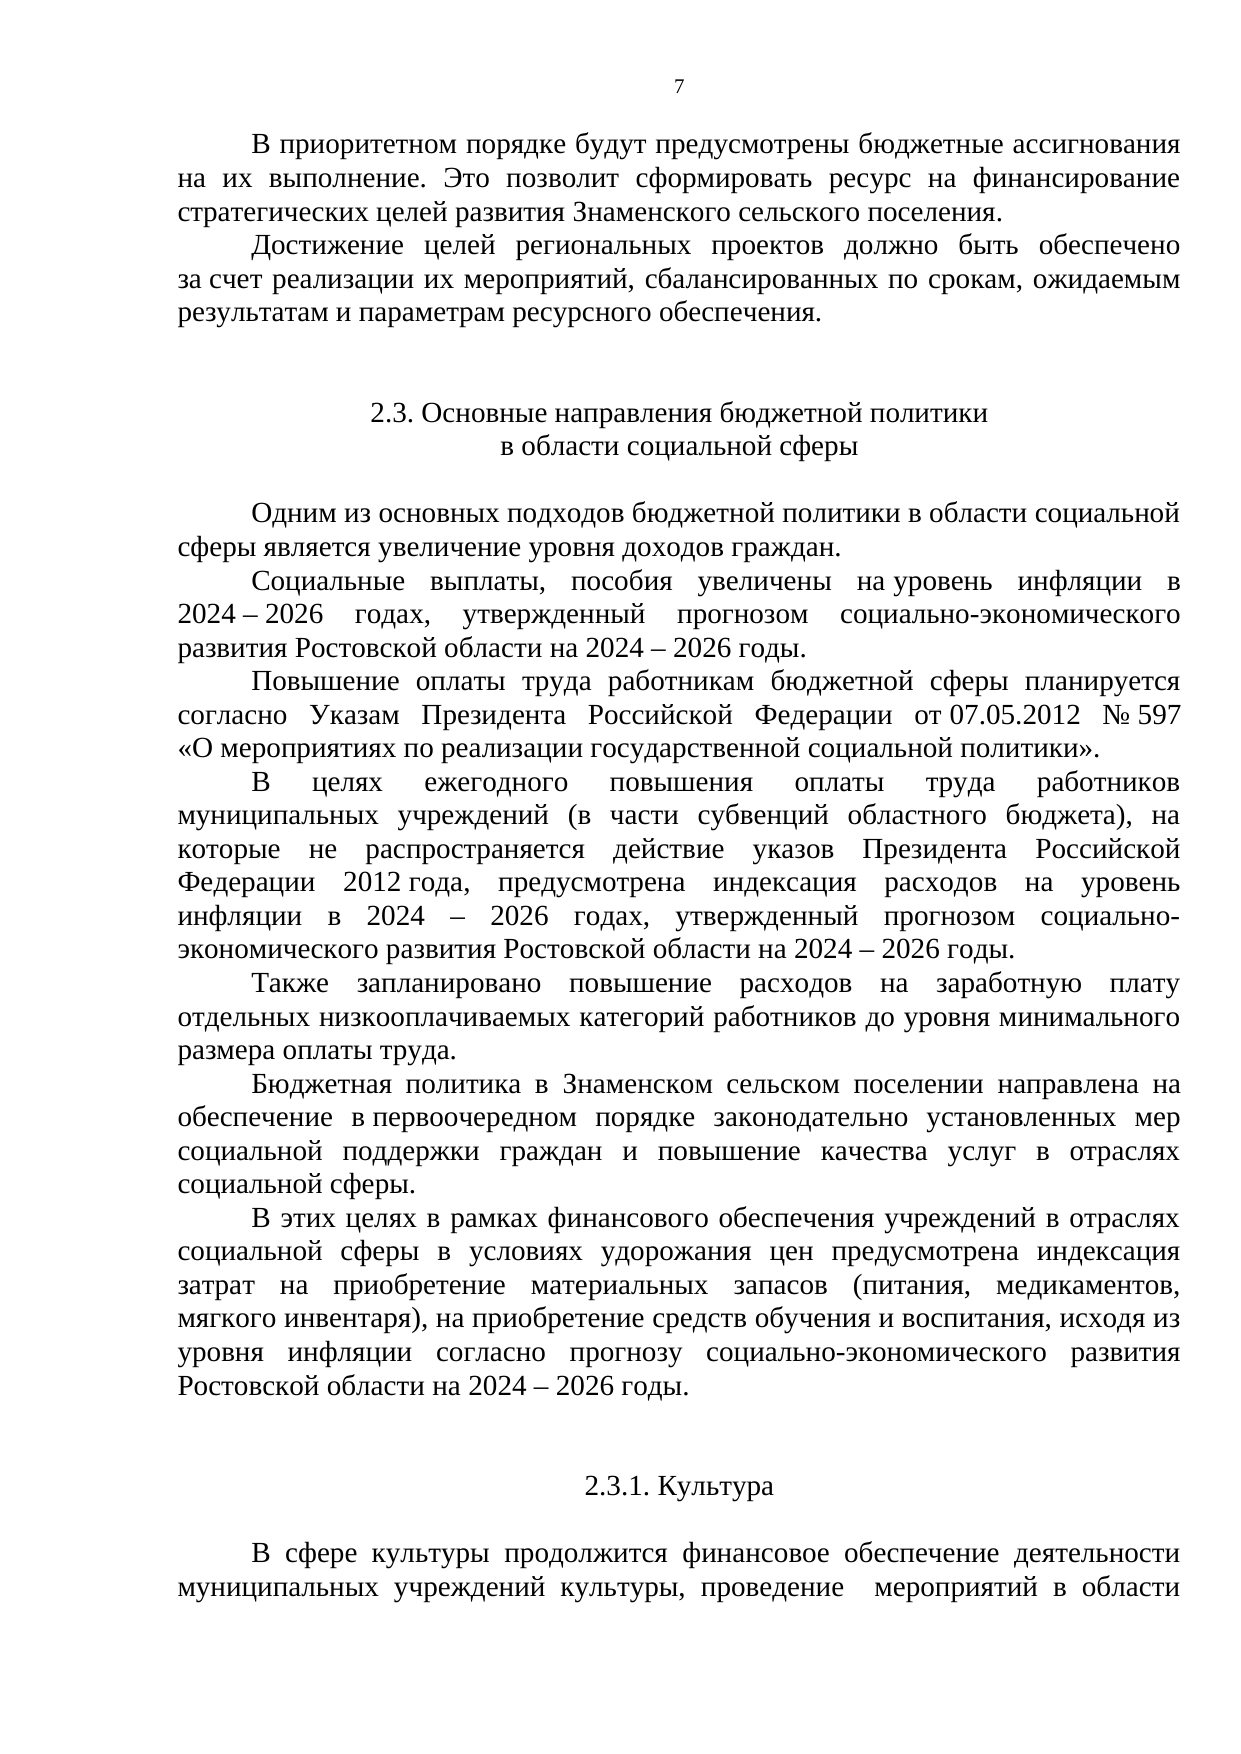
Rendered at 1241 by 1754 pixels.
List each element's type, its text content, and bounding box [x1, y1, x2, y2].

text Социальные выплаты, пособия увеличены на уровень инфляции в 2024 – 2026 годах, утвержденный прогнозом социально-экономического развития Ростовской области на 2024 – 2026 годы. [177, 563, 1181, 663]
text Бюджетная политика в Знаменском сельском поселении направлена на обеспечение в первоочередном порядке законодательно установленных мер социальной поддержки граждан и повышение качества услуг в отраслях социальной сферы. [177, 1066, 1181, 1200]
text 2.3. Основные направления бюджетной политики [177, 395, 1181, 428]
text в области социальной сферы [177, 428, 1181, 462]
text Одним из основных подходов бюджетной политики в области социальной сферы является увеличение уровня доходов граждан. [177, 496, 1181, 563]
text В приоритетном порядке будут предусмотрены бюджетные ассигнования на их выполнение. Это позволит сформировать ресурс на финансирование стратегических целей развития Знаменского сельского поселения. [177, 127, 1181, 227]
text В этих целях в рамках финансового обеспечения учреждений в отраслях социальной сферы в условиях удорожания цен предусмотрена индексация затрат на приобретение материальных запасов (питания, медикаментов, мягкого инвентаря), на приобретение средств обучения и воспитания, исходя из уровня инфляции согласно прогнозу социально-экономического развития Ростовской области на 2024 – 2026 годы. [177, 1200, 1181, 1401]
text Достижение целей региональных проектов должно быть обеспечено за счет реализации их мероприятий, сбалансированных по срокам, ожидаемым результатам и параметрам ресурсного обеспечения. [177, 227, 1181, 328]
text Также запланировано повышение расходов на заработную плату отдельных низкооплачиваемых категорий работников до уровня минимального размера оплаты труда. [177, 965, 1181, 1066]
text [177, 1535, 1181, 1602]
text Повышение оплаты труда работникам бюджетной сферы планируется согласно Указам Президента Российской Федерации от 07.05.2012 № 597 «О мероприятиях по реализации государственной социальной политики». [177, 663, 1181, 764]
text 2.3.1. Культура [177, 1468, 1181, 1502]
text В целях ежегодного повышения оплаты труда работников муниципальных учреждений (в части субвенций областного бюджета), на которые не распространяется действие указов Президента Российской Федерации 2012 года, предусмотрена индексация расходов на уровень инфляции в 2024 – 2026 годах, утвержденный прогнозом социально-экономического развития Ростовской области на 2024 – 2026 годы. [177, 764, 1181, 965]
